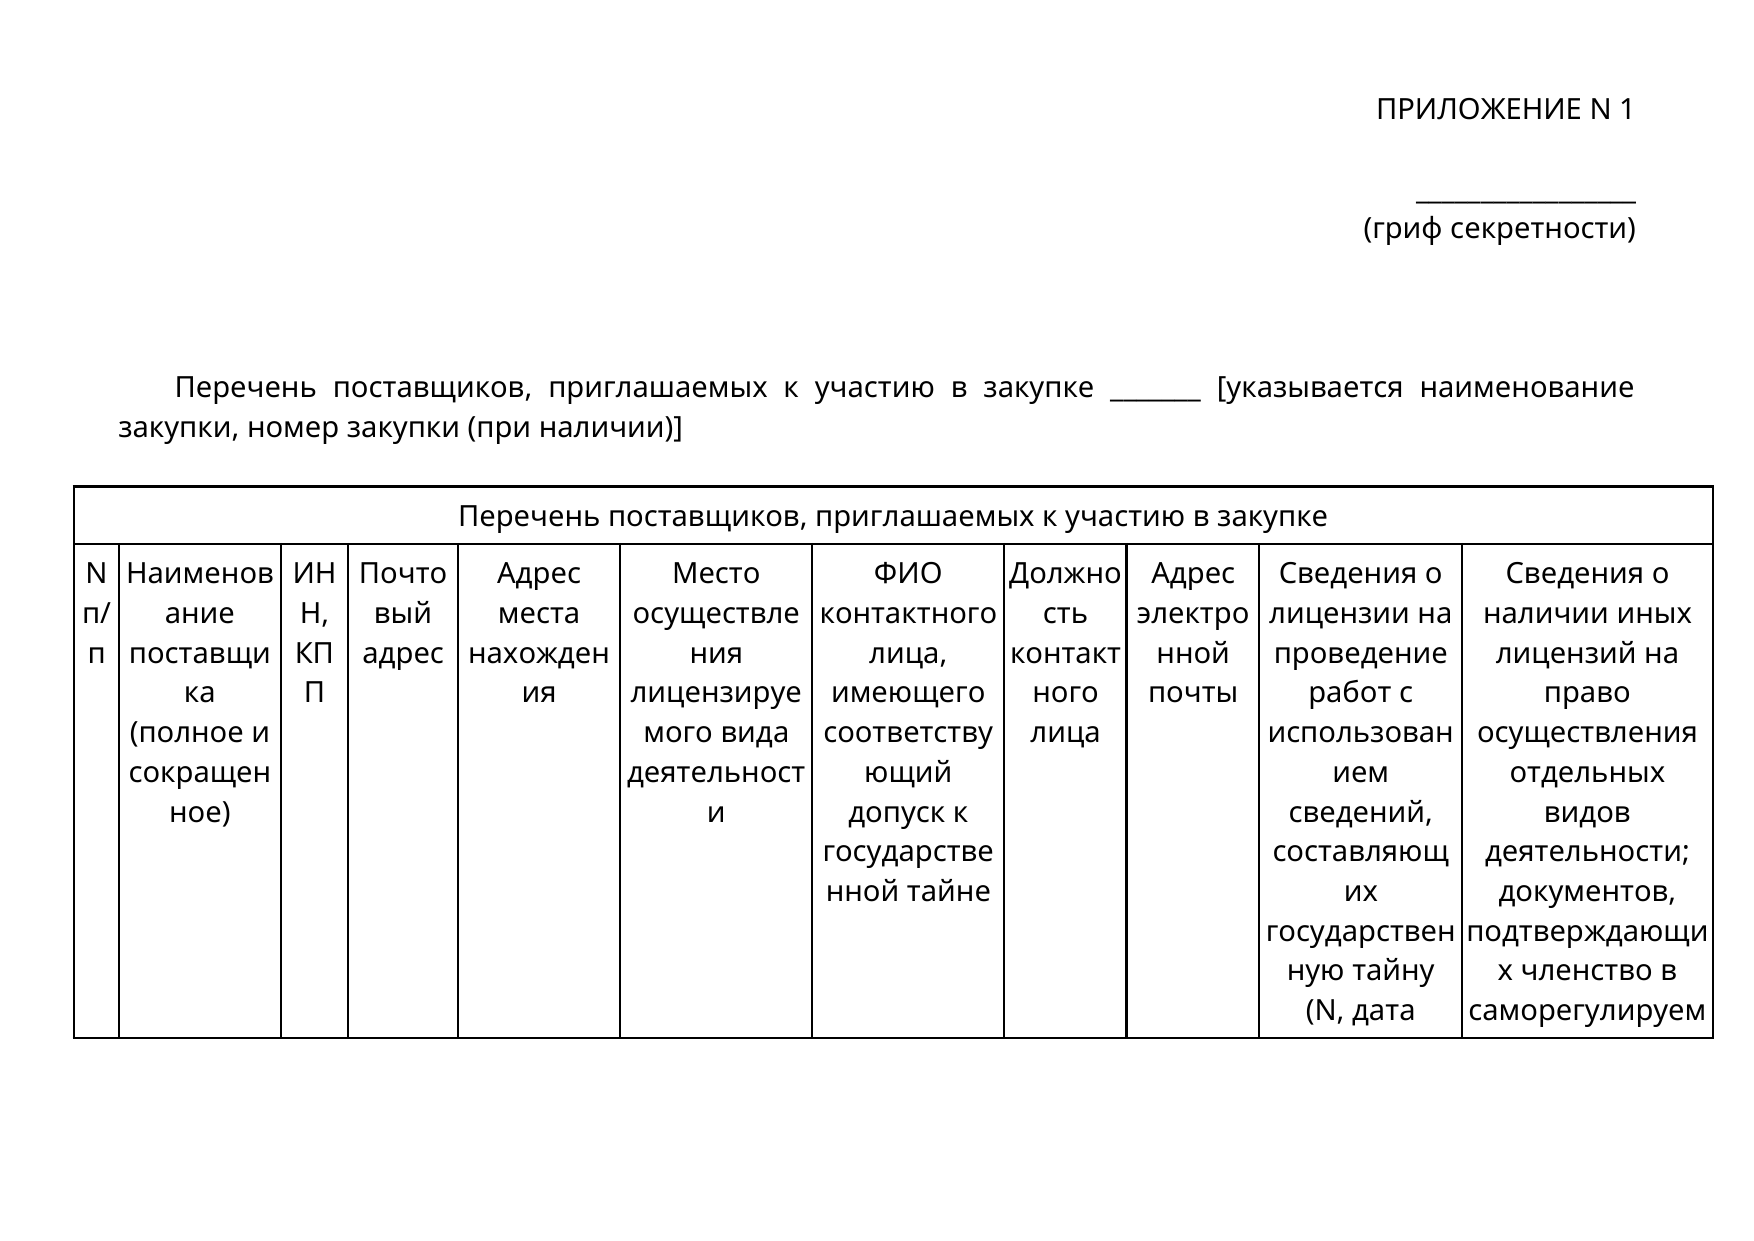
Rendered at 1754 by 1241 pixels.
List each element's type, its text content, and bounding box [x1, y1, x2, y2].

table_header Перечень поставщиков, приглашаемых к участию в закупке [75, 488, 1712, 543]
text Перечень поставщиков, приглашаемых к участию в закупке _______ [указывается наименование закупки, номер закупки (при наличии)] [118, 366, 1636, 446]
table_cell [1128, 545, 1258, 1037]
text ПРИЛОЖЕНИЕ N 1 [118, 88, 1636, 128]
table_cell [1005, 545, 1125, 1037]
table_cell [1260, 545, 1461, 1037]
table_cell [459, 545, 619, 1037]
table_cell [813, 545, 1003, 1037]
table_cell ИНН, КПП [282, 545, 347, 1037]
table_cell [621, 545, 811, 1037]
text _________________ [118, 168, 1636, 208]
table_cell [1463, 545, 1712, 1037]
table_cell Почтовый адрес [349, 545, 457, 1037]
table_cell N п/п [75, 545, 118, 1037]
text (гриф секретности) [118, 208, 1636, 247]
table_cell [120, 545, 280, 1037]
